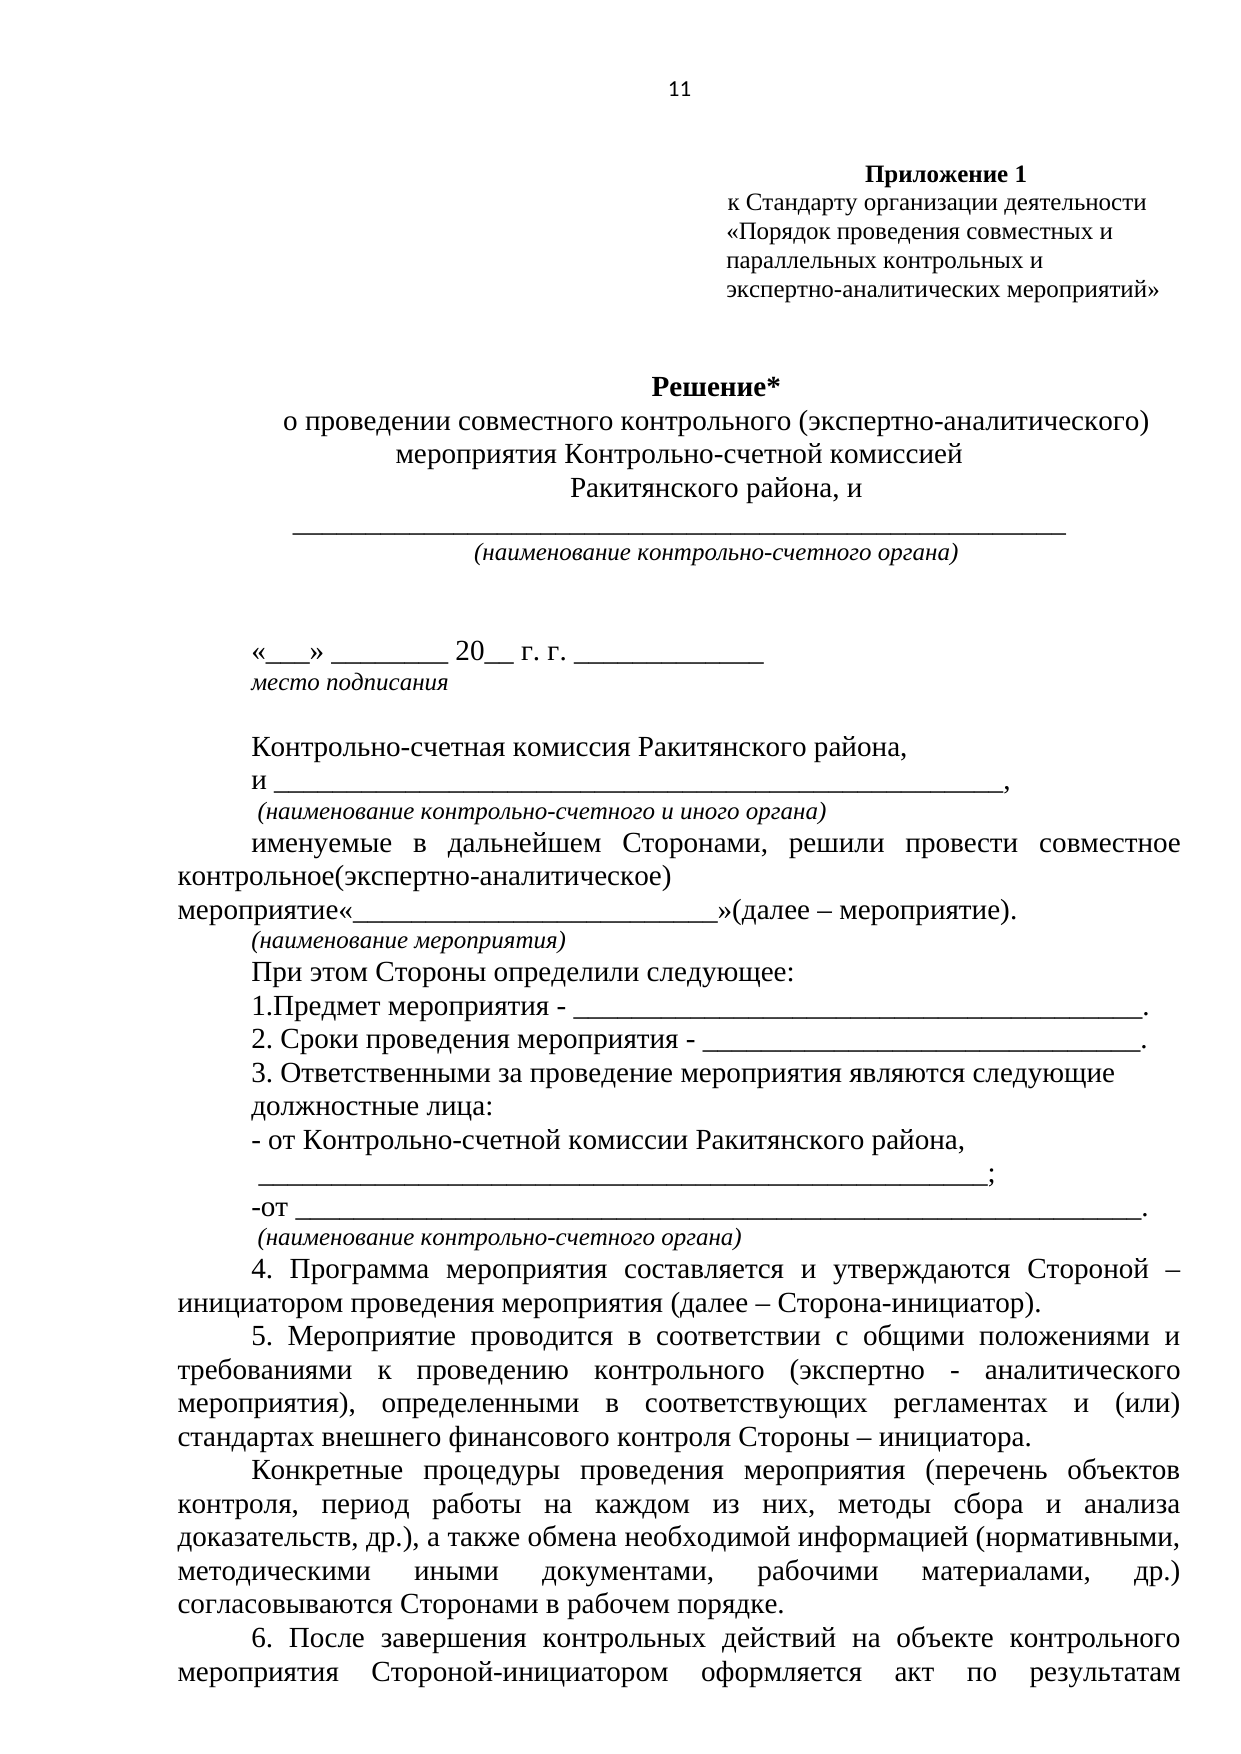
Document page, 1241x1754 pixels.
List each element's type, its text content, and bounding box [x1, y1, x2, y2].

text __________________________________________________; [177, 1155, 1181, 1189]
text Конкретные процедуры проведения мероприятия (перечень объектов контроля, период работы на каждом из них, методы сбора и анализа доказательств, др.), а также обмена необходимой информацией (нормативными, методическими иными документами, рабочими материалами, др.) согласовываются Сторонами в рабочем порядке. [177, 1452, 1181, 1620]
text Решение* [177, 369, 1181, 403]
text (наименование контрольно-счетного и иного органа) [177, 796, 1181, 825]
text (наименование мероприятия) [177, 925, 1181, 954]
text Приложение 1 [177, 159, 1181, 187]
text именуемые в дальнейшем Сторонами, решили провести совместное контрольное(экспертно-аналитическое) мероприятие«_________________________»(далее – мероприятие). [177, 825, 1181, 925]
text параллельных контрольных и [177, 245, 1181, 274]
text о проведении совместного контрольного (экспертно-аналитического) мероприятия Контрольно-счетной комиссией [177, 403, 1181, 470]
text При этом Стороны определили следующее: [177, 954, 1181, 988]
text Контрольно-счетная комиссия Ракитянского района, [177, 729, 1181, 762]
text Ракитянского района, и _____________________________________________________ [177, 470, 1181, 537]
text - от Контрольно-счетной комиссии Ракитянского района, [177, 1122, 1181, 1155]
text 5. Мероприятие проводится в соответствии с общими положениями и требованиями к проведению контрольного (экспертно - аналитического мероприятия), определенными в соответствующих регламентах и (или) стандартах внешнего финансового контроля Стороны – инициатора. [177, 1318, 1181, 1452]
text должностные лица: [177, 1088, 1181, 1122]
text (наименование контрольно-счетного органа) [177, 537, 1181, 566]
text 4. Программа мероприятия составляется и утверждаются Стороной –инициатором проведения мероприятия (далее – Сторона-инициатор). [177, 1251, 1181, 1318]
text (наименование контрольно-счетного органа) [177, 1222, 1181, 1251]
text 1.Предмет мероприятия - _______________________________________. [177, 988, 1181, 1021]
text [177, 1620, 1181, 1687]
text «___» ________ 20__ г. г. _____________ [177, 633, 1181, 667]
text 2. Сроки проведения мероприятия - ______________________________. [177, 1021, 1181, 1055]
text к Стандарту организации деятельности [177, 187, 1181, 216]
text 3. Ответственными за проведение мероприятия являются следующие [177, 1055, 1181, 1088]
text -от __________________________________________________________. [177, 1189, 1181, 1222]
text «Порядок проведения совместных и [177, 216, 1181, 245]
text и __________________________________________________, [177, 762, 1181, 796]
text место подписания [177, 667, 1181, 695]
text экспертно-аналитических мероприятий» [177, 274, 1181, 302]
